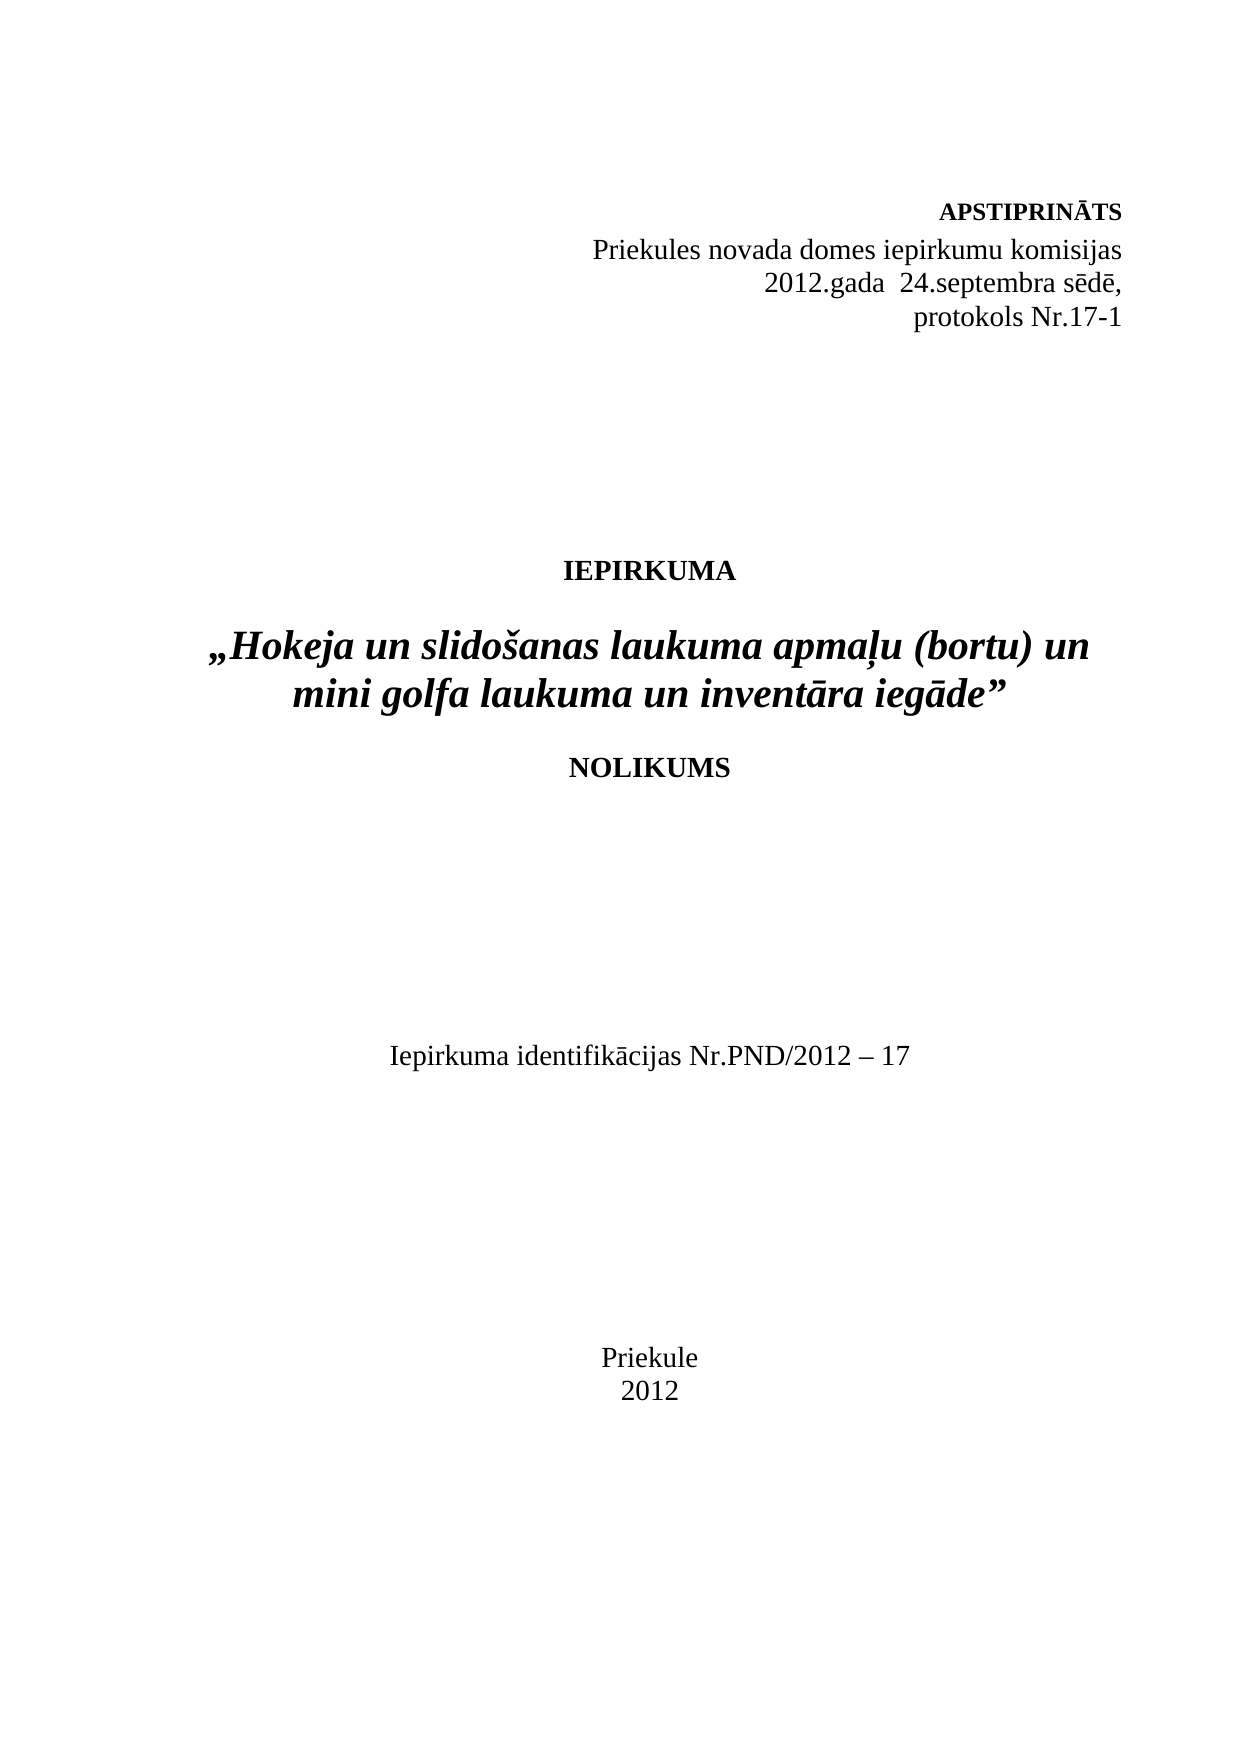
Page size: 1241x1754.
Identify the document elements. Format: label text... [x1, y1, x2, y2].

text Priekules novada domes iepirkumu komisijas [177, 232, 1122, 265]
text 2012.gada 24.septembra sēdē, [177, 265, 1122, 299]
text Iepirkuma identifikācijas Nr.PND/2012 – 17 [177, 1038, 1122, 1072]
text NOLIKUMS [177, 750, 1122, 783]
text protokols Nr.17-1 [177, 299, 1122, 332]
text „Hokeja un slidošanas laukuma apmaļu (bortu) un mini golfa laukuma un inventāra iegāde” [177, 621, 1122, 716]
text IEPIRKUMA [177, 553, 1122, 587]
text 2012 [177, 1373, 1122, 1407]
text Priekule [177, 1340, 1122, 1373]
text APSTIPRINĀTS [177, 197, 1122, 226]
